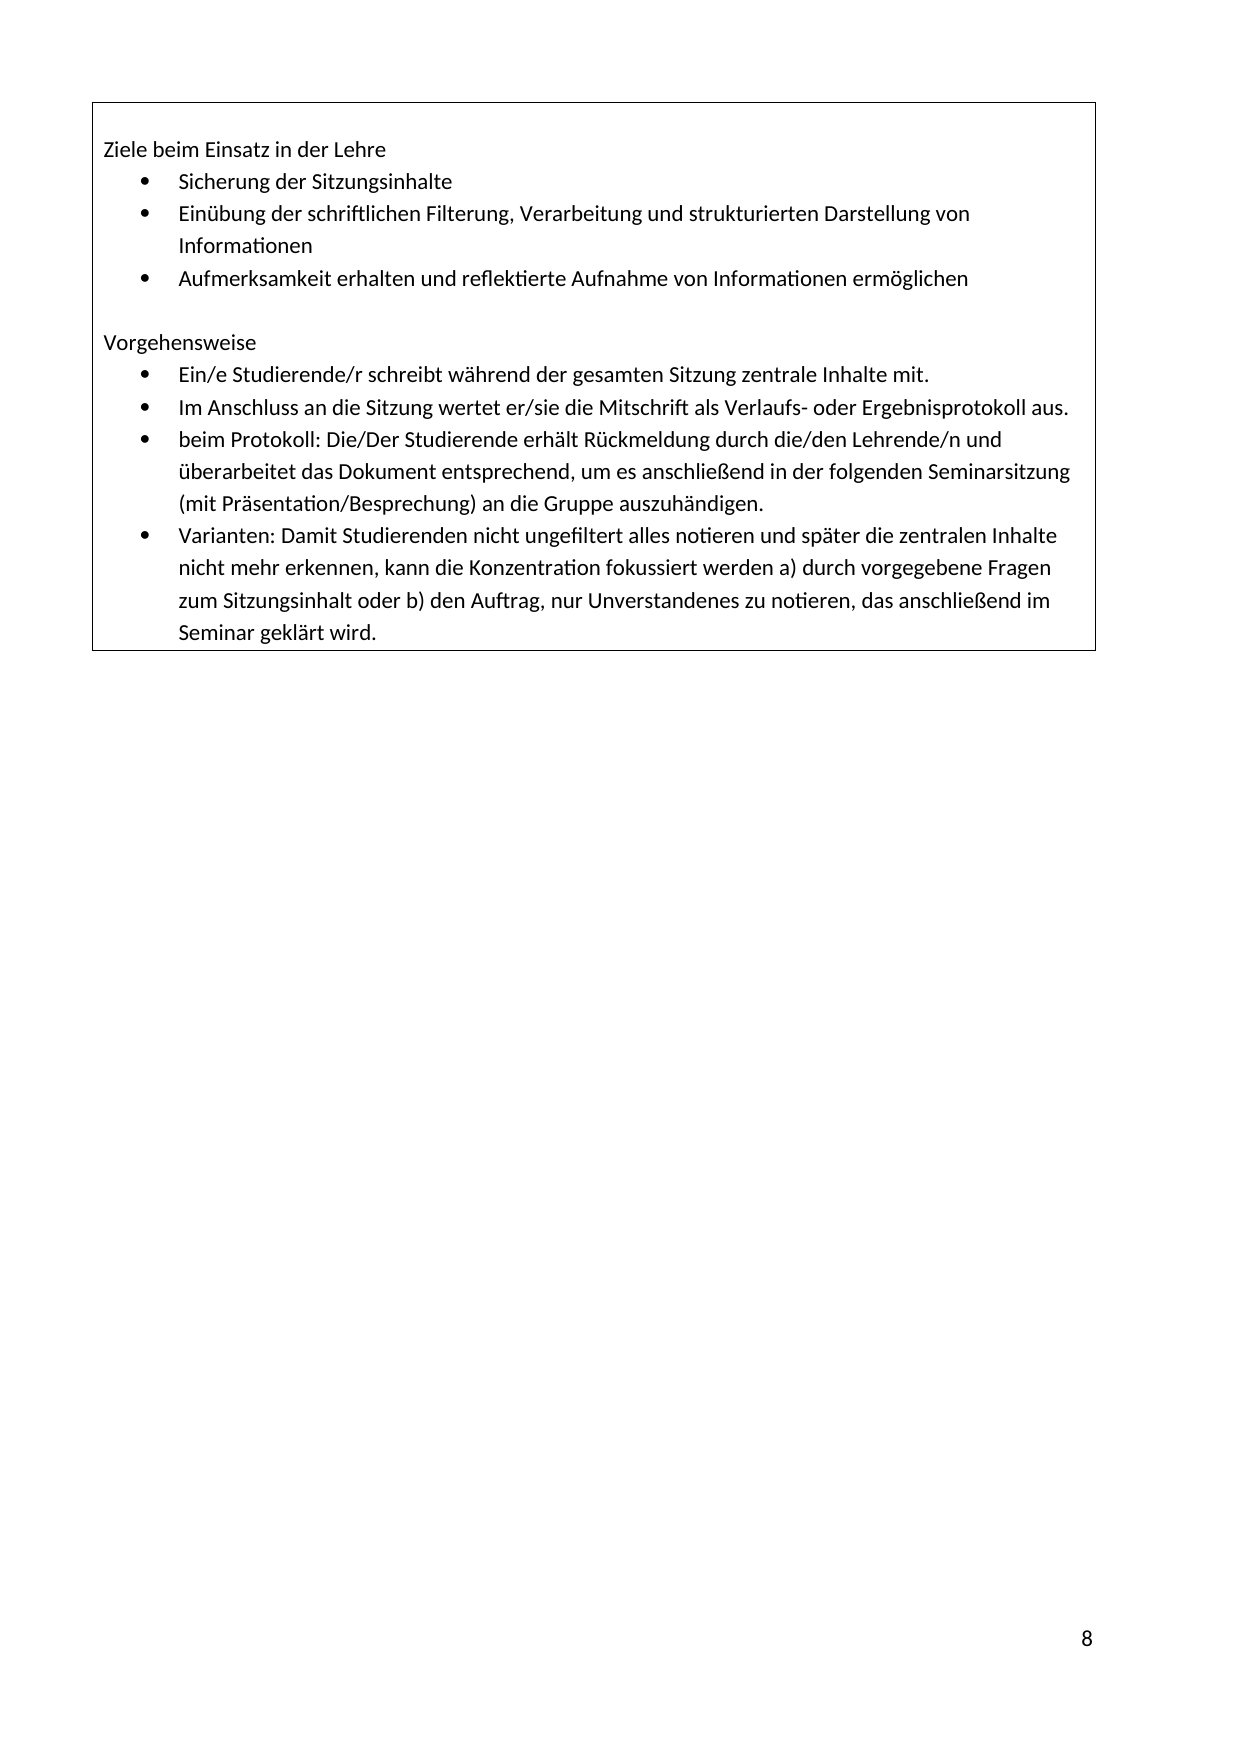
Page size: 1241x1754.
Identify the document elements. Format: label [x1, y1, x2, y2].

table_header [93, 103, 1095, 650]
